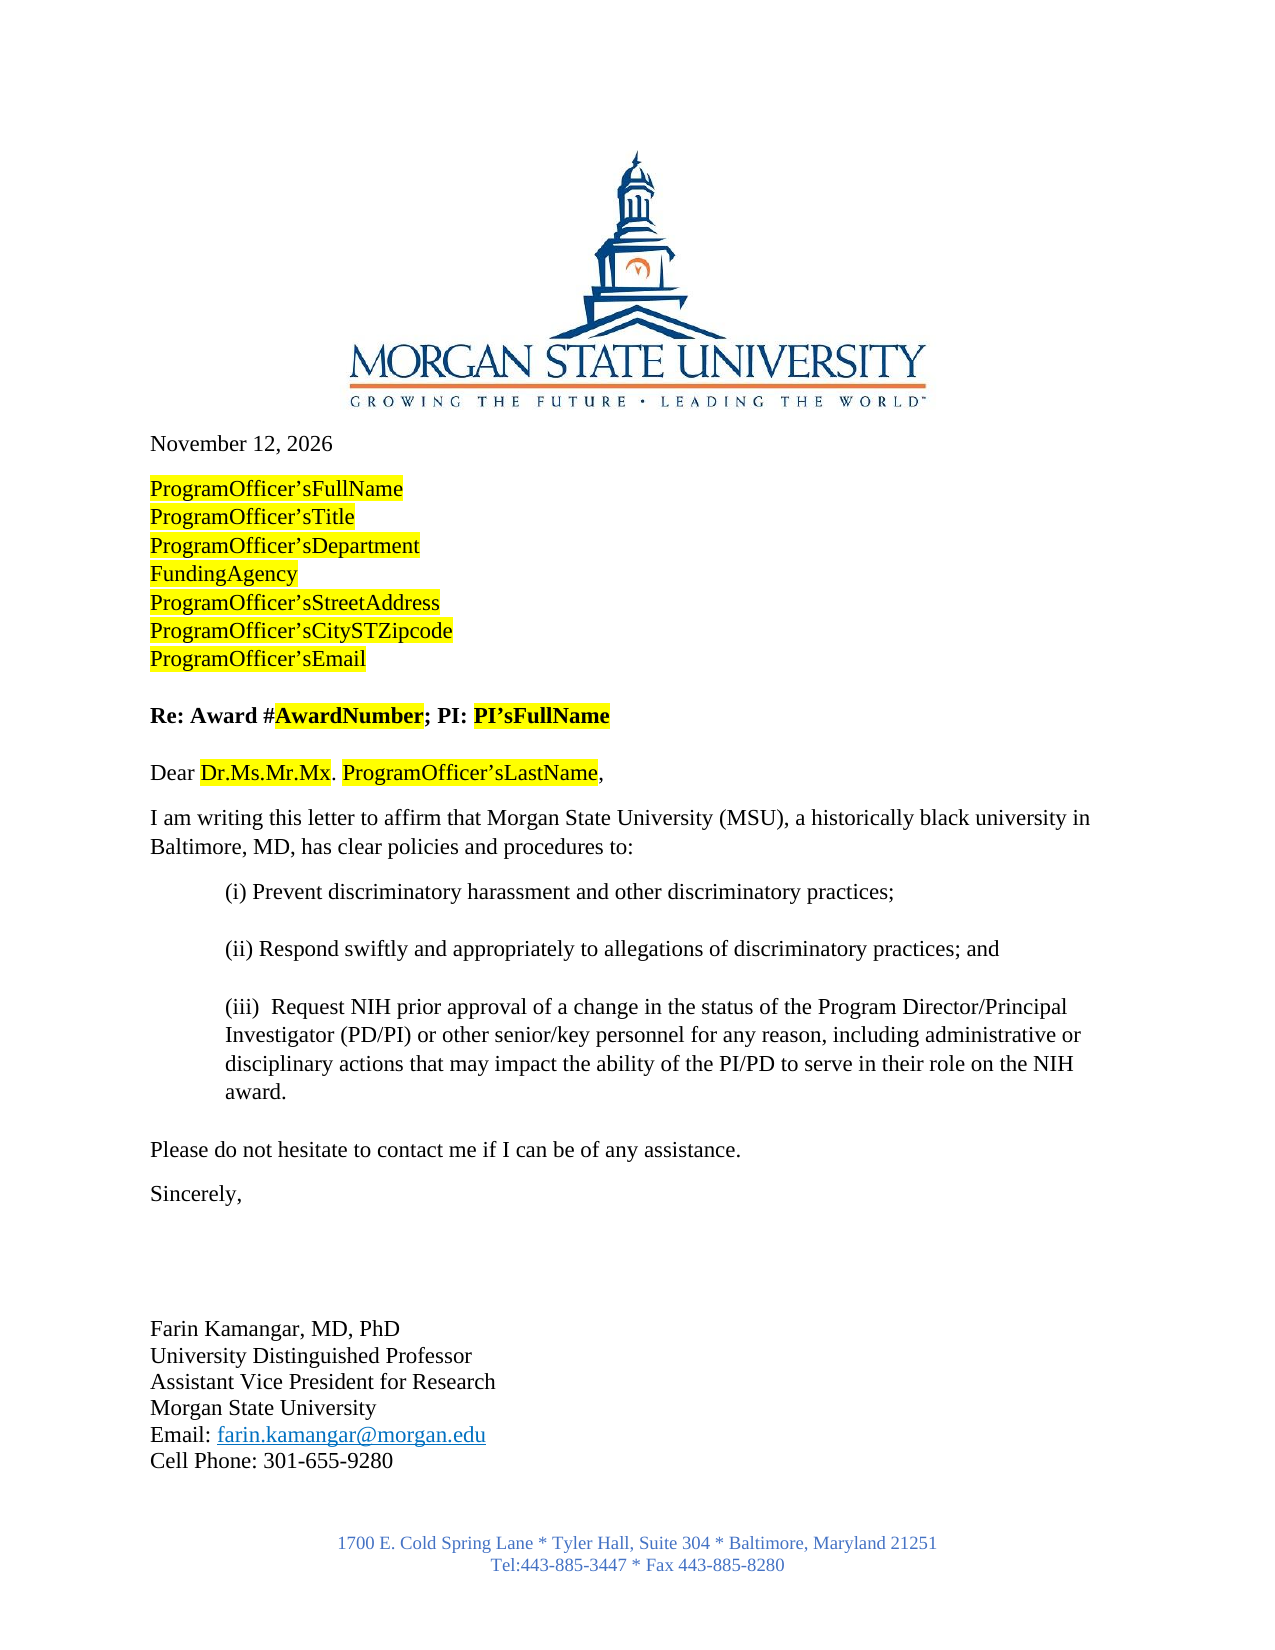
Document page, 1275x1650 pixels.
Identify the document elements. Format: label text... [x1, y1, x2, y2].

text (i) Prevent discriminatory harassment and other discriminatory practices; [225, 878, 1125, 904]
picture [327, 150, 948, 411]
text Cell Phone: 301-655-9280 [150, 1447, 1125, 1473]
text February 21, 2023 [150, 430, 1125, 456]
text Please do not hesitate to contact me if I can be of any assistance. [150, 1136, 1125, 1162]
text Email: farin.kamangar@morgan.edu [150, 1421, 1125, 1447]
text Sincerely, [150, 1180, 1125, 1206]
text University Distinguished Professor [150, 1342, 1125, 1368]
text Morgan State University [150, 1394, 1125, 1421]
text I am writing this letter to affirm that Morgan State University (MSU), a historically black university in Baltimore, MD, has clear policies and procedures to: [150, 804, 1125, 859]
text (iii) Request NIH prior approval of a change in the status of the Program Director/Principal Investigator (PD/PI) or other senior/key personnel for any reason, including administrative or disciplinary actions that may impact the ability of the PI/PD to serve in their role on the NIH award. [225, 993, 1125, 1105]
text (ii) Respond swiftly and appropriately to allegations of discriminatory practices; and [225, 936, 1125, 962]
text Assistant Vice President for Research [150, 1368, 1125, 1394]
text Farin Kamangar, MD, PhD [150, 1315, 1125, 1342]
text ProgramOfficer’sFullName ProgramOfficer’sTitle ProgramOfficer’sDepartment FundingAgency ProgramOfficer’sStreetAddress ProgramOfficer’sCitySTZipcode ProgramOfficer’sEmail Re: Award #AwardNumber; PI: PI’sFullName Dear Dr.Ms.Mr.Mx. ProgramOfficer’sLastName, [150, 475, 1125, 786]
